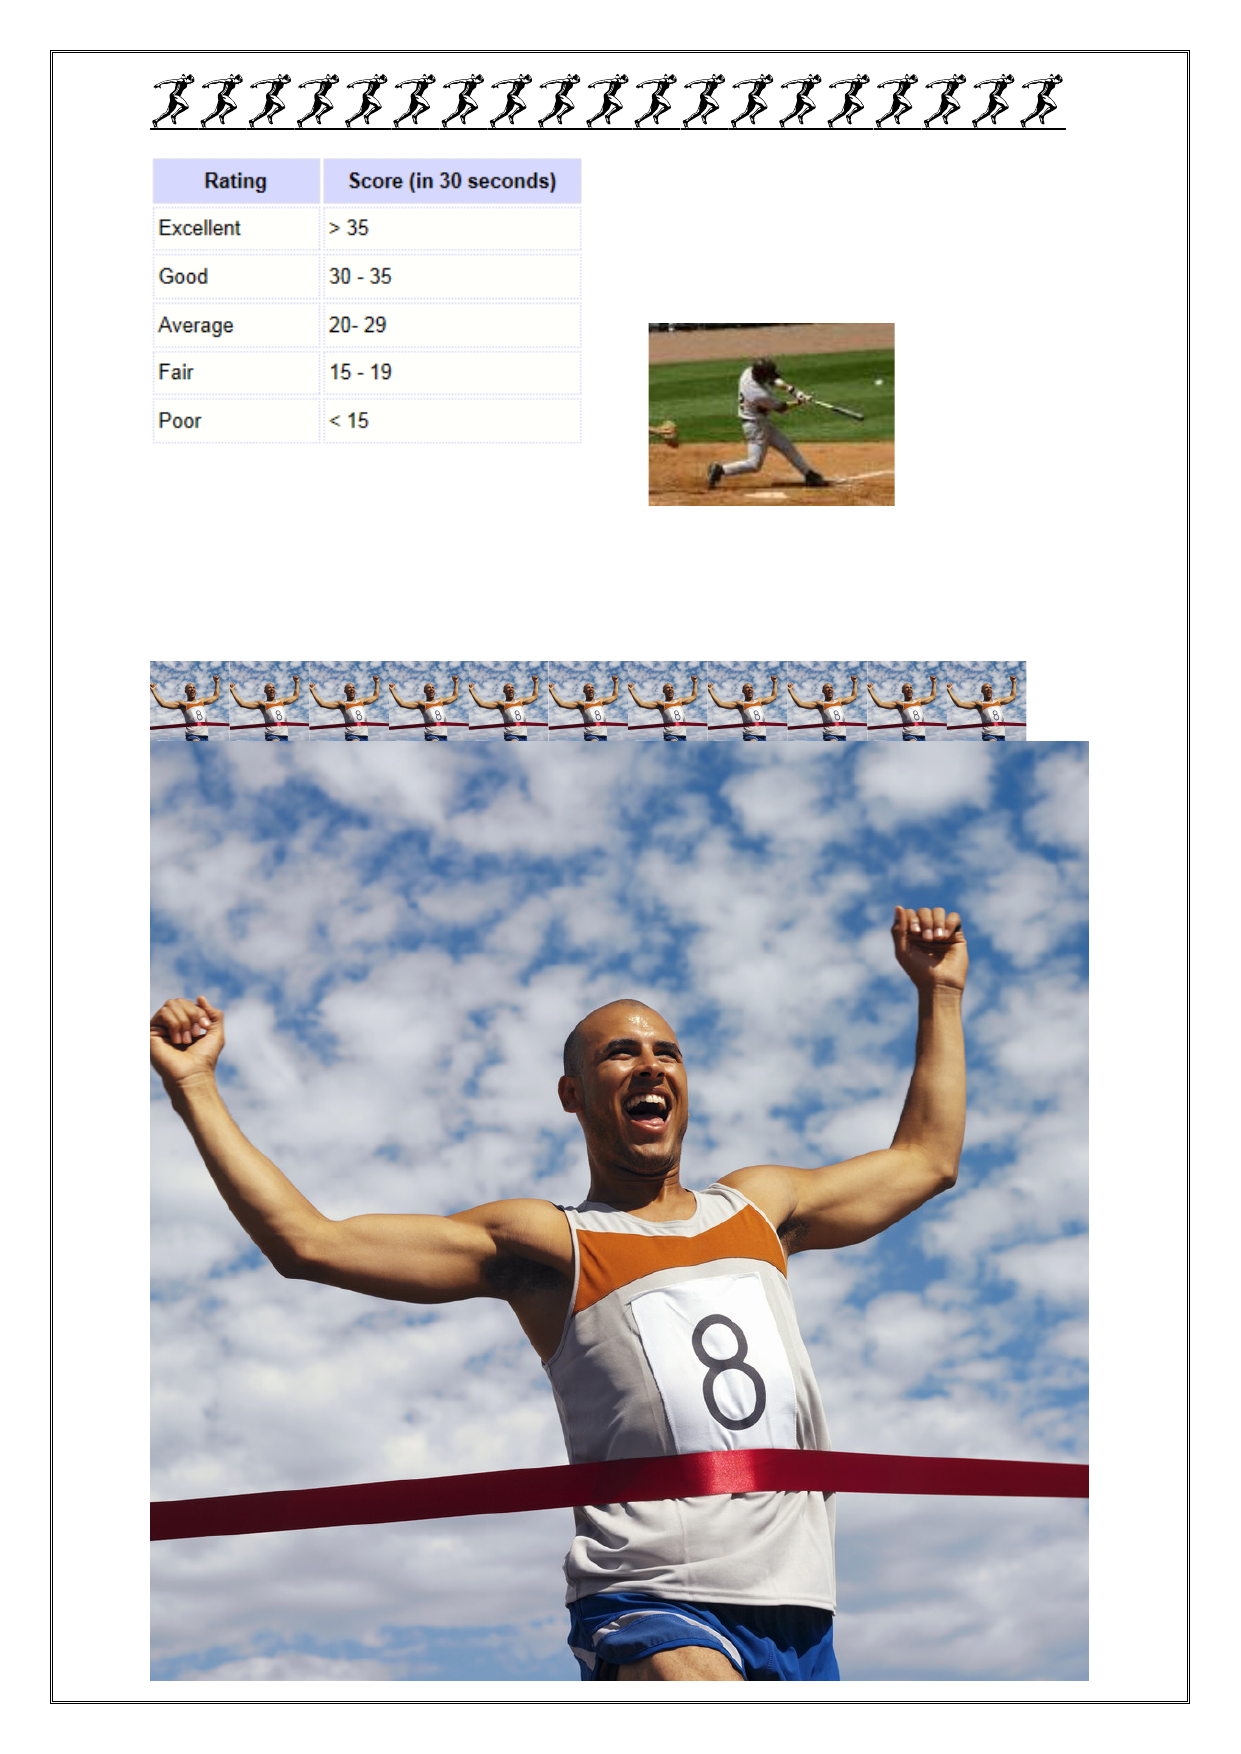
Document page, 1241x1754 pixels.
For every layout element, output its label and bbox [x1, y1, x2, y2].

picture [150, 158, 585, 447]
picture [648, 323, 895, 506]
picture [150, 661, 1089, 1681]
